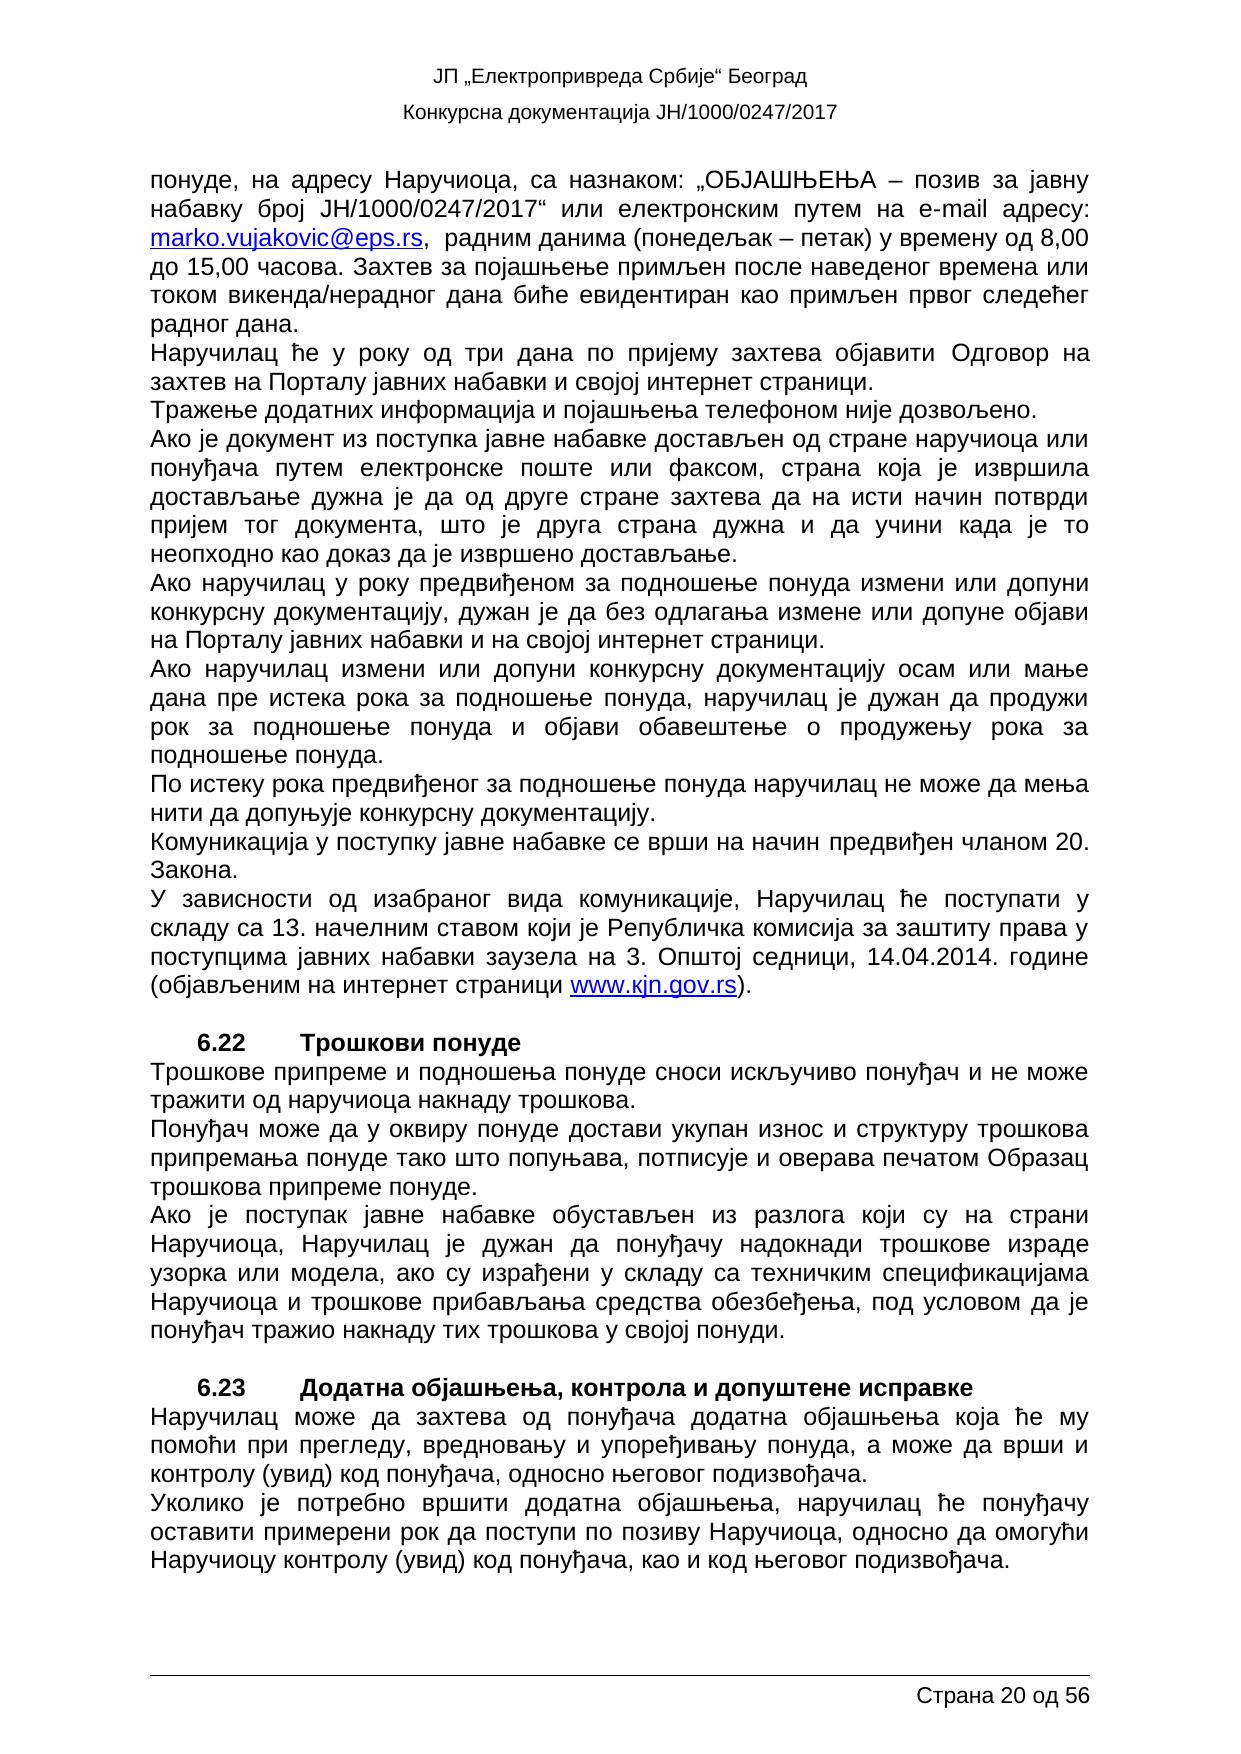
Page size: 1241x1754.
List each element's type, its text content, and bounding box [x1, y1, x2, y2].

text Ако је поступак јавне набавке обустављен из разлога који су на страни Наручиоца, Наручилац је дужан да понуђачу надокнади трошкове израде узорка или модела, ако су израђени у складу са техничким спецификацијама Наручиоца и трошкове прибављања средства обезбеђења, под условом да је понуђач тражио накнаду тих трошкова у својој понуди. [150, 1200, 1090, 1344]
text Комуникација у поступку јавне набавке се врши на начин предвиђен чланом 20. Закона. [150, 827, 1090, 884]
text У зависности од изабраног вида комуникације, Наручилац ће поступати у складу са 13. начелним ставом који је Републичка комисија за заштиту права у поступцима јавних набавки заузела на 3. Општој седници, 14.04.2014. године (објављеним на интернет страници www.кjn.gov.rs). [150, 884, 1090, 999]
text По истеку рока предвиђеног за подношење понуда наручилац не може да мења нити да допуњује конкурсну документацију. [150, 769, 1090, 827]
text Понуђач може да у оквиру понуде достави укупан износ и структуру трошкова припремања понуде тако што попуњава, потписује и оверава печатом Образац трошкова припреме понуде. [150, 1114, 1090, 1200]
list Додатна објашњења, контрола и допуштене исправке [197, 1373, 1090, 1402]
text Ако је документ из поступка јавне набавке достављен од стране наручиоца или понуђача путем електронске поште или факсом, страна која је извршила достављање дужна је да од друге стране захтева да на исти начин потврди пријем тог документа, што је друга страна дужна и да учини када је то неопходно као доказ да је извршено достављање. [150, 424, 1090, 568]
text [150, 165, 1090, 338]
text Тражење додатних информација и појашњења телефоном није дозвољено. [150, 395, 1090, 424]
text Трошкове припреме и подношења понуде сноси искључиво понуђач и не може тражити од наручиоца накнаду трошкова. [150, 1057, 1090, 1114]
text Ако наручилац измени или допуни конкурсну документацију осам или мање дана пре истека рока за подношење понуда, наручилац је дужан да продужи рок за подношење понуда и објави обавештење о продужењу рока за подношење понуда. [150, 654, 1090, 769]
text Ако наручилац у року предвиђеном за подношење понуда измени или допуни конкурсну документацију, дужан је да без одлагања измене или допуне објави на Порталу јавних набавки и на својој интернет страници. [150, 568, 1090, 654]
text Уколико је потребно вршити додатна објашњења, наручилац ће понуђачу оставити примерени рок да поступи по позиву Наручиоца, односно да омогући Наручиоцу контролу (увид) код понуђача, као и код његовог подизвођача. [150, 1488, 1090, 1574]
text Наручилац ће у року од три дана по пријему захтева објавити Одговор на захтев на Порталу јавних набавки и својој интернет страници. [150, 338, 1090, 395]
text Наручилац може да захтева од понуђача додатна објашњења која ће му помоћи при прегледу, вредновању и упоређивању понуда, а може да врши и контролу (увид) код понуђача, односно његовог подизвођача. [150, 1402, 1090, 1488]
list Трошкови понуде [197, 1028, 1090, 1057]
